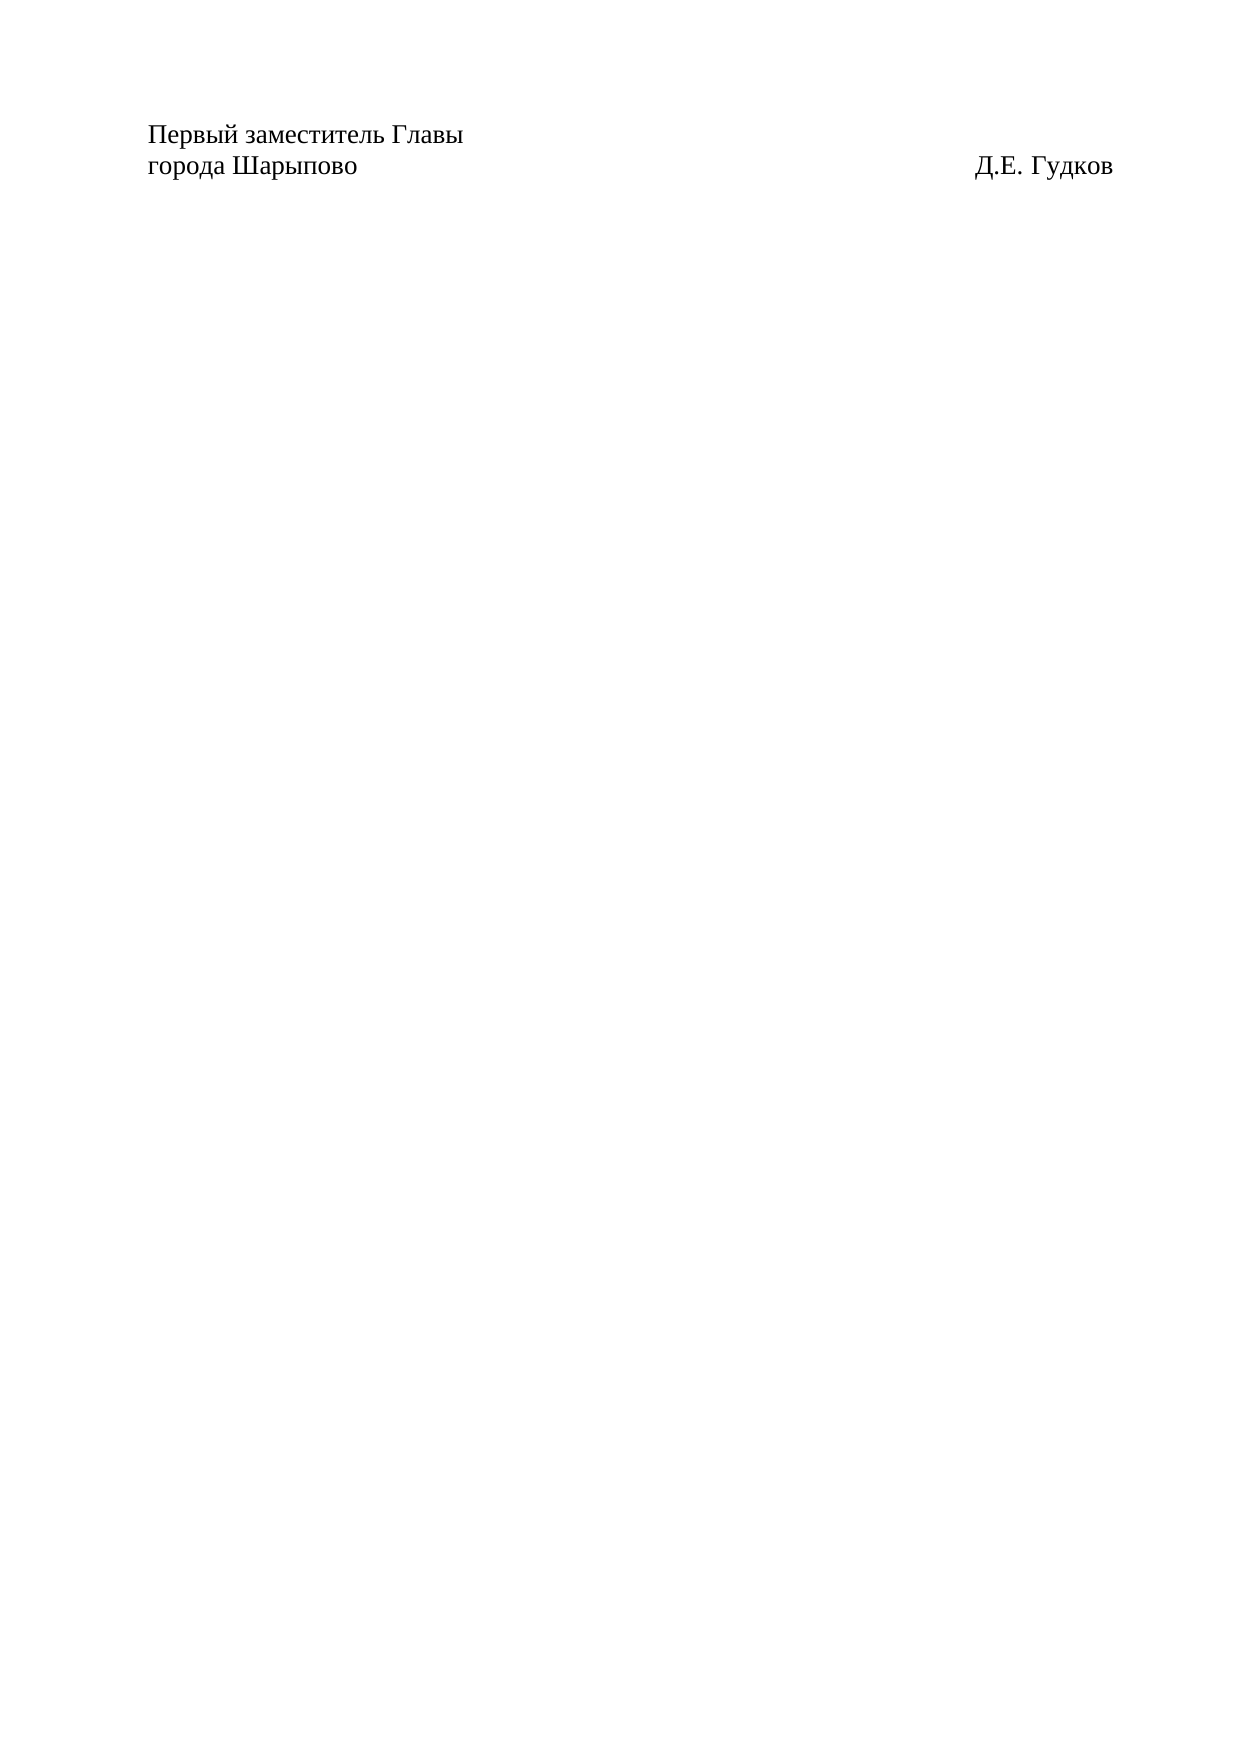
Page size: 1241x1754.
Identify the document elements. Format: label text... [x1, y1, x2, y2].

text города Шарыпово Д.Е. Гудков [148, 149, 1122, 180]
text Первый заместитель Главы [148, 118, 1122, 149]
